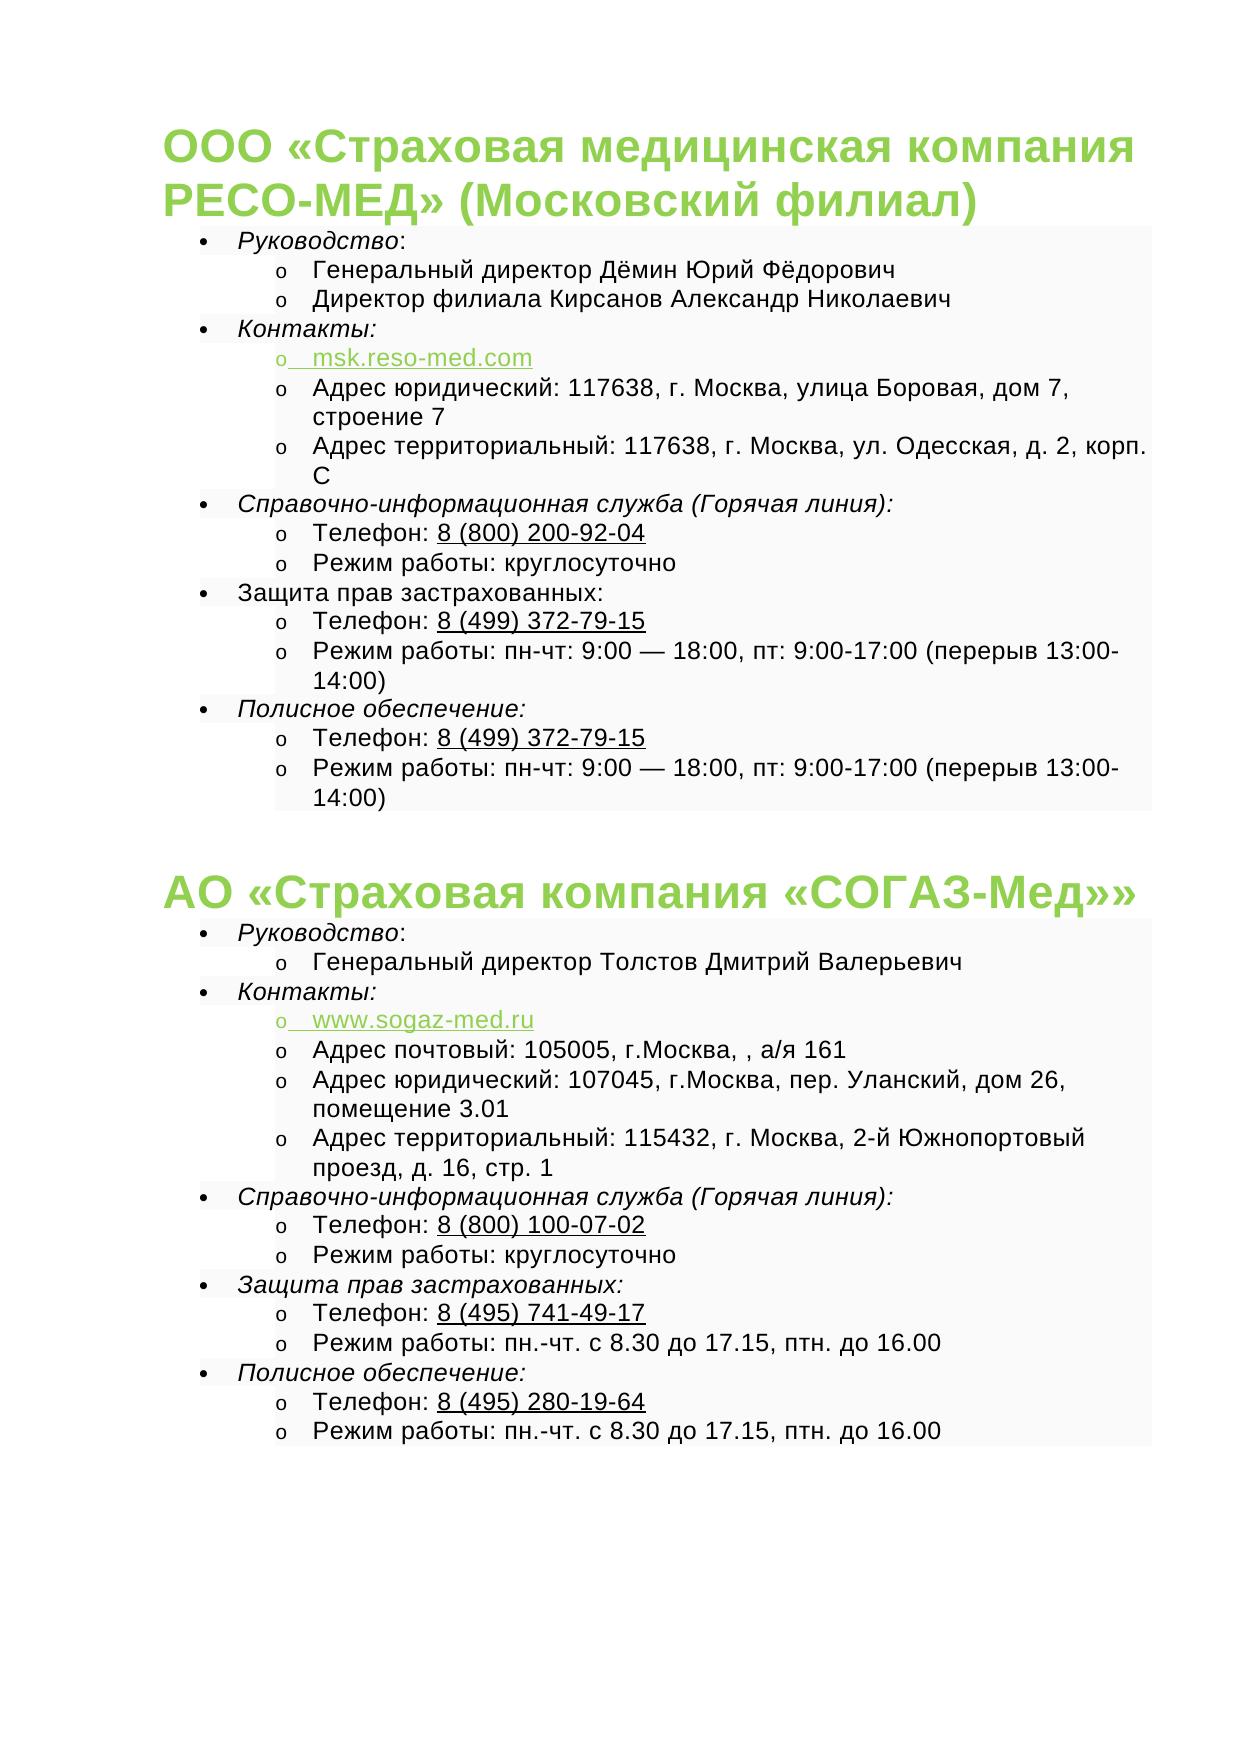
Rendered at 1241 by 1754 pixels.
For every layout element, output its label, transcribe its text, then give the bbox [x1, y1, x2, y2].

list Телефон: 8 (800) 100-07-02 [275, 1210, 1152, 1240]
text ООО «Страховая медицинская компания РЕСО-МЕД» (Московский филиал) [162, 118, 1152, 226]
list Режим работы: пн-чт: 9:00 — 18:00, пт: 9:00-17:00 (перерыв 13:00-14:00) [275, 636, 1152, 694]
list Телефон: 8 (495) 741-49-17 [275, 1298, 1152, 1328]
list Генеральный директор Дёмин Юрий Фёдорович [275, 255, 1152, 284]
list ​Полисное обеспечение: [200, 694, 1152, 723]
list Режим работы: пн-чт: 9:00 — 18:00, пт: 9:00-17:00 (перерыв 13:00-14:00) [275, 753, 1152, 811]
list Руководство: [200, 226, 1152, 255]
list Адрес юридический: 117638, г. Москва, улица Боровая, дом 7, строение 7 [275, 373, 1152, 431]
list Адрес территориальный: 115432, г. Москва, 2-й Южнопортовый проезд, д. 16, стр. 1 [275, 1123, 1152, 1181]
text АО «Страховая компания «СОГАЗ-Мед»» [162, 864, 1152, 918]
list msk.reso-med.com [275, 343, 1152, 373]
list Защита прав застрахованных: [200, 578, 1152, 606]
list www.sogaz-med.ru [275, 1005, 1152, 1035]
list Справочно-информационная служба (Горячая линия): [200, 489, 1152, 518]
list Контакты: [200, 314, 1152, 343]
list Режим работы: круглосуточно [275, 1240, 1152, 1269]
list Полисное обеспечение: [200, 1358, 1152, 1386]
list Телефон: 8 (499) 372-79-15 [275, 606, 1152, 636]
list Телефон: 8 (499) 372-79-15 [275, 723, 1152, 753]
list Директор филиала Кирсанов Александр Николаевич [275, 284, 1152, 314]
list Режим работы: пн.-чт. с 8.30 до 17.15, птн. до 16.00 [275, 1416, 1152, 1446]
list Адрес территориальный: 117638, г. Москва, ул. Одесская, д. 2, корп. С [275, 431, 1152, 489]
list Режим работы: пн.-чт. с 8.30 до 17.15, птн. до 16.00 [275, 1328, 1152, 1358]
list Адрес юридический: 107045, г.Москва, пер. Уланский, дом 26, помещение 3.01 [275, 1064, 1152, 1123]
list Руководство: [200, 918, 1152, 947]
list Справочно-информационная служба (Горячая линия): [200, 1181, 1152, 1210]
list Адрес почтовый: 105005, г.Москва, , а/я 161 [275, 1035, 1152, 1064]
list Телефон: 8 (800) 200-92-04 [275, 518, 1152, 548]
list Телефон: 8 (495) 280-19-64 [275, 1386, 1152, 1416]
list Режим работы: круглосуточно [275, 548, 1152, 578]
list Генеральный директор Толстов Дмитрий Валерьевич [275, 947, 1152, 976]
list Контакты: [200, 976, 1152, 1005]
list Защита прав застрахованных: [200, 1269, 1152, 1298]
